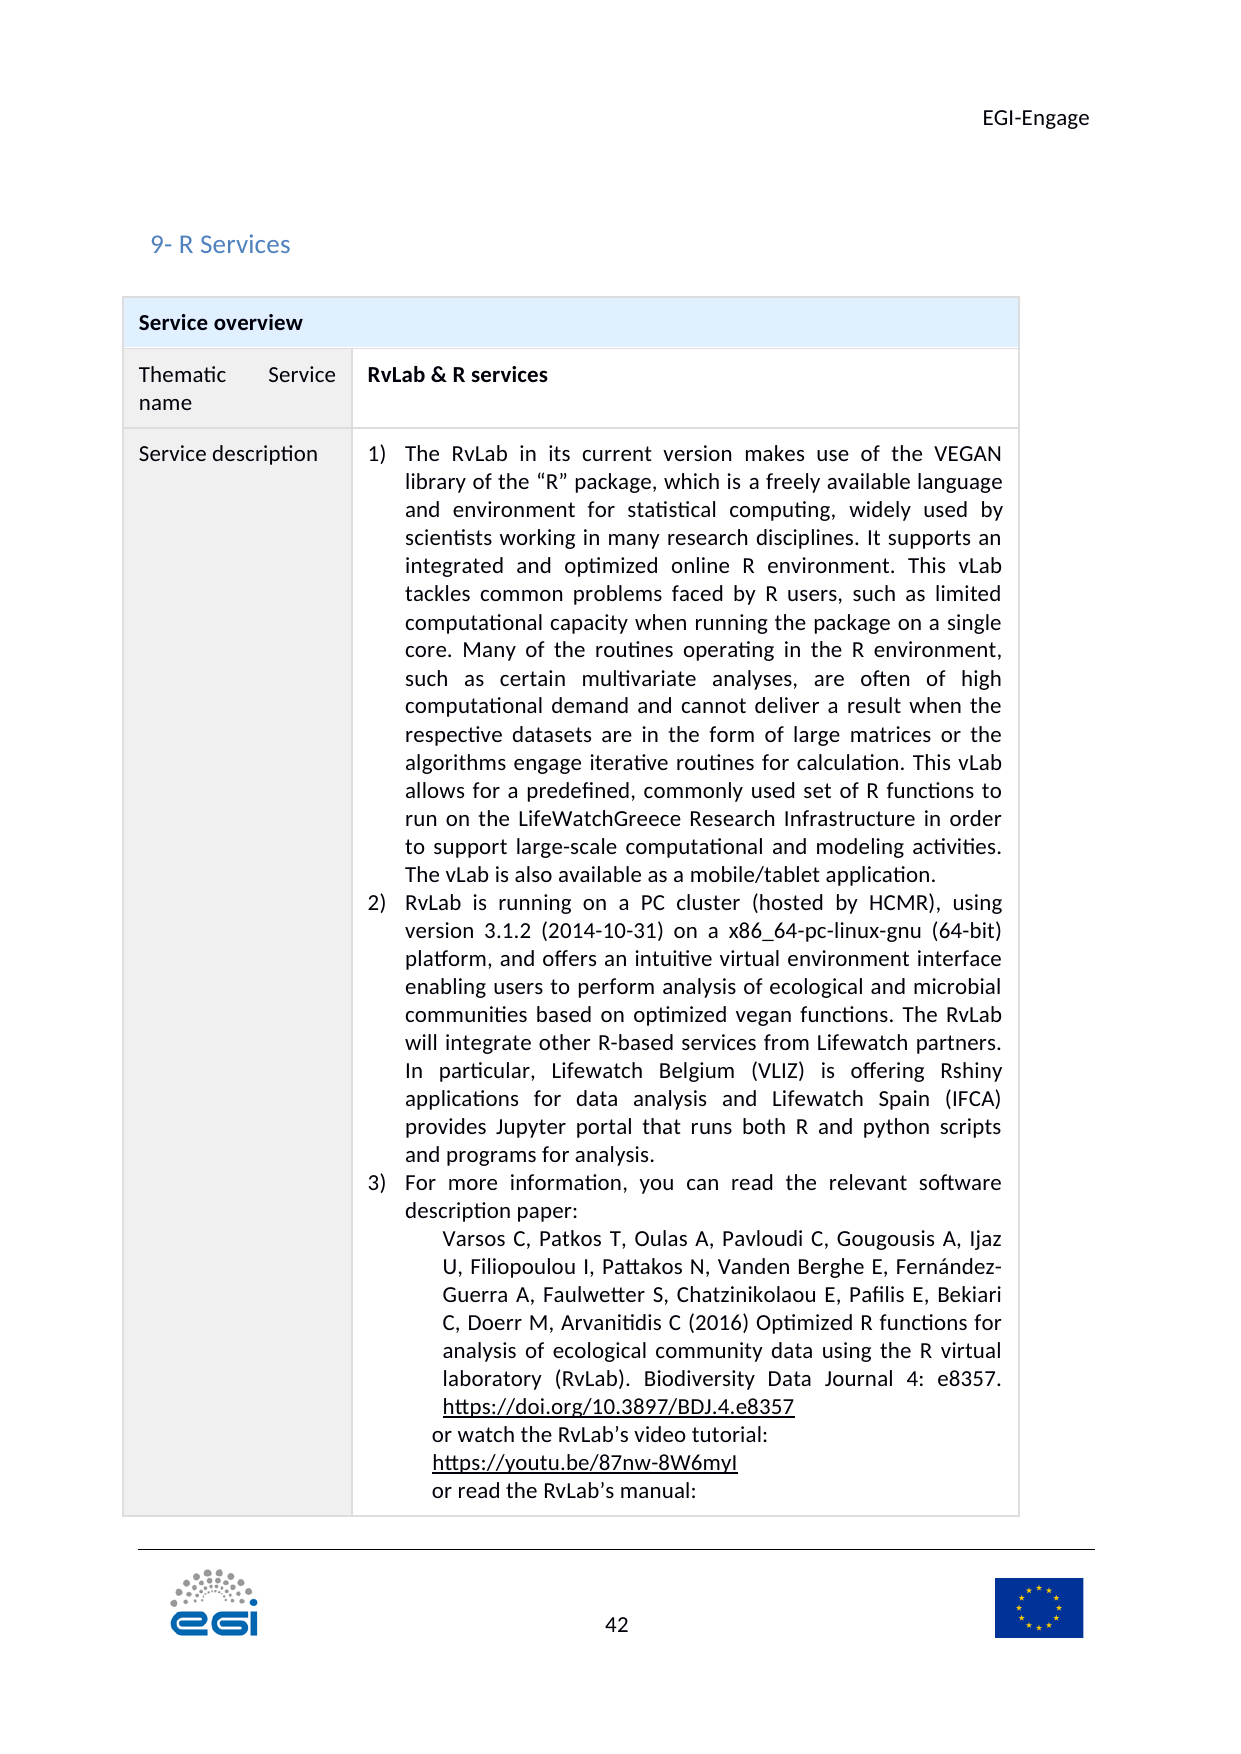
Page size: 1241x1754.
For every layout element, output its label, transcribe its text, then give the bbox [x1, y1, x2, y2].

picture [995, 1578, 1084, 1638]
table_cell Service description [124, 429, 351, 1515]
table_cell RvLab & R services [353, 349, 1018, 427]
picture [150, 1567, 276, 1638]
subtitle 9- R Services [150, 228, 1090, 261]
table_cell Thematic Service name [124, 349, 351, 427]
table_header Service overview [124, 298, 1018, 347]
